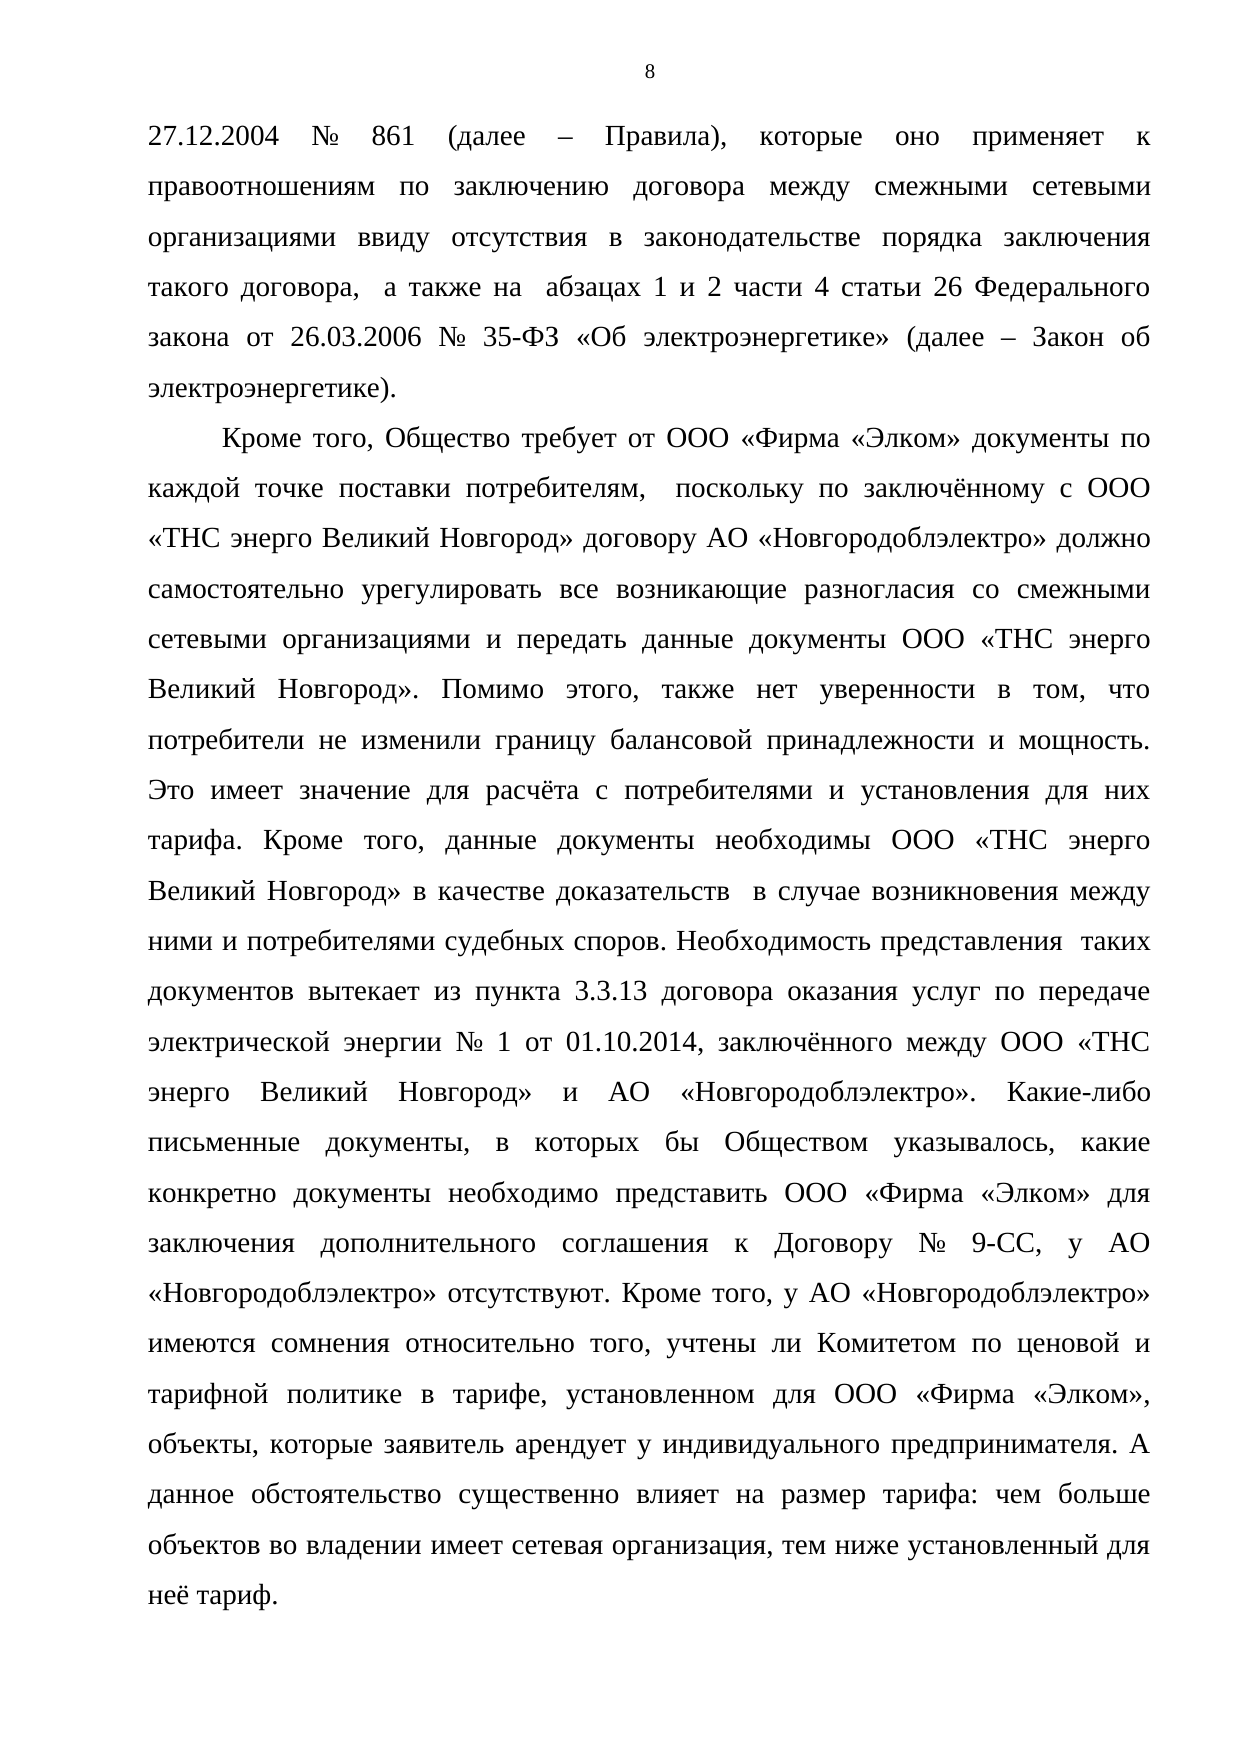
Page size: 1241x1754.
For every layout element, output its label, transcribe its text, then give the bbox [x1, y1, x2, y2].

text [148, 118, 1152, 403]
text Кроме того, Общество требует от ООО «Фирма «Элком» документы по каждой точке поставки потребителям, поскольку по заключённому с ООО «ТНС энерго Великий Новгород» договору АО «Новгородоблэлектро» должно самостоятельно урегулировать все возникающие разногласия со смежными сетевыми организациями и передать данные документы ООО «ТНС энерго Великий Новгород». Помимо этого, также нет уверенности в том, что потребители не изменили границу балансовой принадлежности и мощность. Это имеет значение для расчёта с потребителями и установления для них тарифа. Кроме того, данные документы необходимы ООО «ТНС энерго Великий Новгород» в качестве доказательств в случае возникновения между ними и потребителями судебных споров. Необходимость представления таких документов вытекает из пункта 3.3.13 договора оказания услуг по передаче электрической энергии № 1 от 01.10.2014, заключённого между ООО «ТНС энерго Великий Новгород» и АО «Новгородоблэлектро». Какие-либо письменные документы, в которых бы Обществом указывалось, какие конкретно документы необходимо представить ООО «Фирма «Элком» для заключения дополнительного соглашения к Договору № 9-СС, у АО «Новгородоблэлектро» отсутствуют. Кроме того, у АО «Новгородоблэлектро» имеются сомнения относительно того, учтены ли Комитетом по ценовой и тарифной политике в тарифе, установленном для ООО «Фирма «Элком», объекты, которые заявитель арендует у индивидуального предпринимателя. А данное обстоятельство существенно влияет на размер тарифа: чем больше объектов во владении имеет сетевая организация, тем ниже установленный для неё тариф. [148, 420, 1152, 1611]
